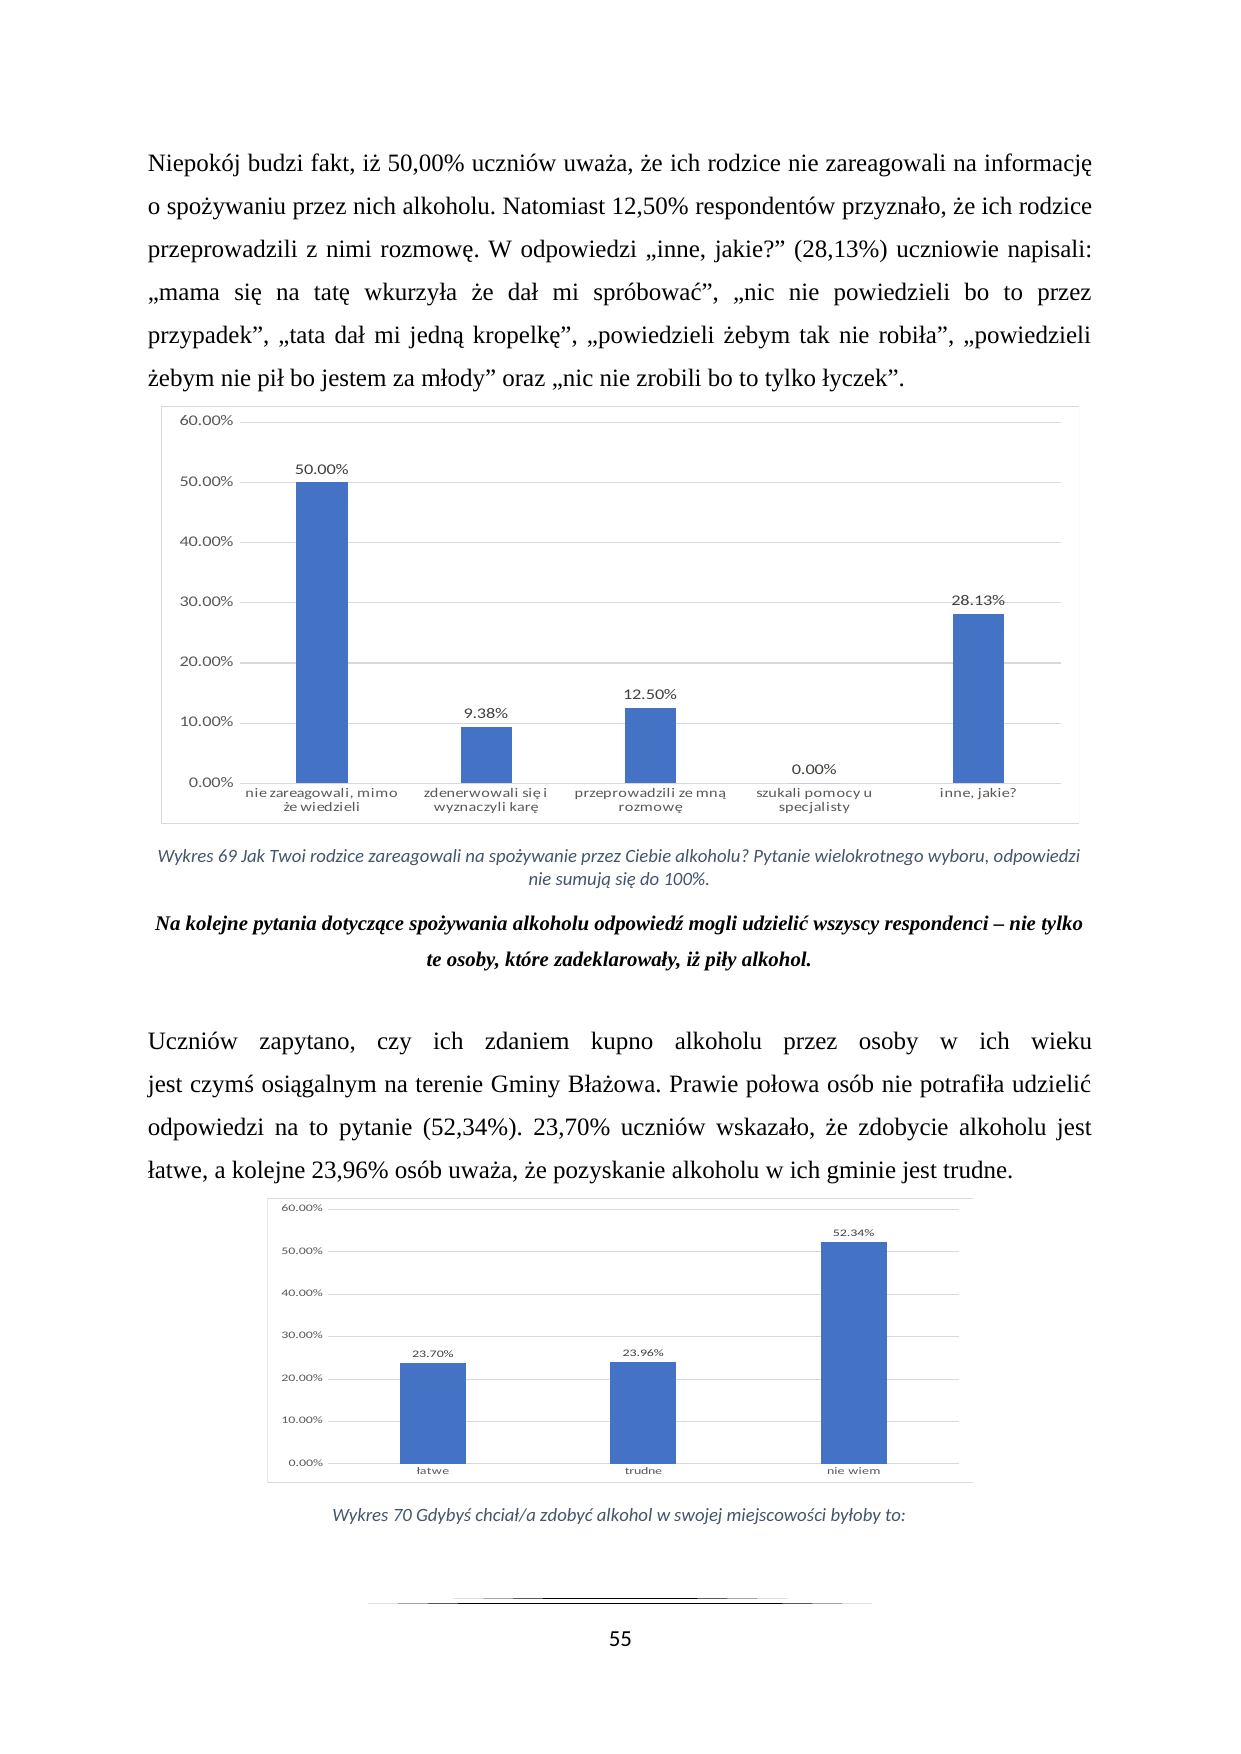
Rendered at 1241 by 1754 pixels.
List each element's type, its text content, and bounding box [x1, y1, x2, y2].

text Na kolejne pytania dotyczące spożywania alkoholu odpowiedź mogli udzielić wszyscy respondenci – nie tylko te osoby, które zadeklarowały, iż piły alkohol. [148, 911, 1093, 971]
text Niepokój budzi fakt, iż 50,00% uczniów uważa, że ich rodzice nie zareagowali na informację o spożywaniu przez nich alkoholu. Natomiast 12,50% respondentów przyznało, że ich rodzice przeprowadzili z nimi rozmowę. W odpowiedzi „inne, jakie?” (28,13%) uczniowie napisali: „mama się na tatę wkurzyła że dał mi spróbować”, „nic nie powiedzieli bo to przez przypadek”, „tata dał mi jedną kropelkę”, „powiedzieli żebym tak nie robiła”, „powiedzieli żebym nie pił bo jestem za młody” oraz „nic nie zrobili bo to tylko łyczek”. [148, 148, 1093, 392]
text Uczniów zapytano, czy ich zdaniem kupno alkoholu przez osoby w ich wieku jest czymś osiągalnym na terenie Gminy Błażowa. Prawie połowa osób nie potrafiła udzielić odpowiedzi na to pytanie (52,34%). 23,70% uczniów wskazało, że zdobycie alkoholu jest łatwe, a kolejne 23,96% osób uważa, że pozyskanie alkoholu w ich gminie jest trudne. [148, 1026, 1093, 1184]
